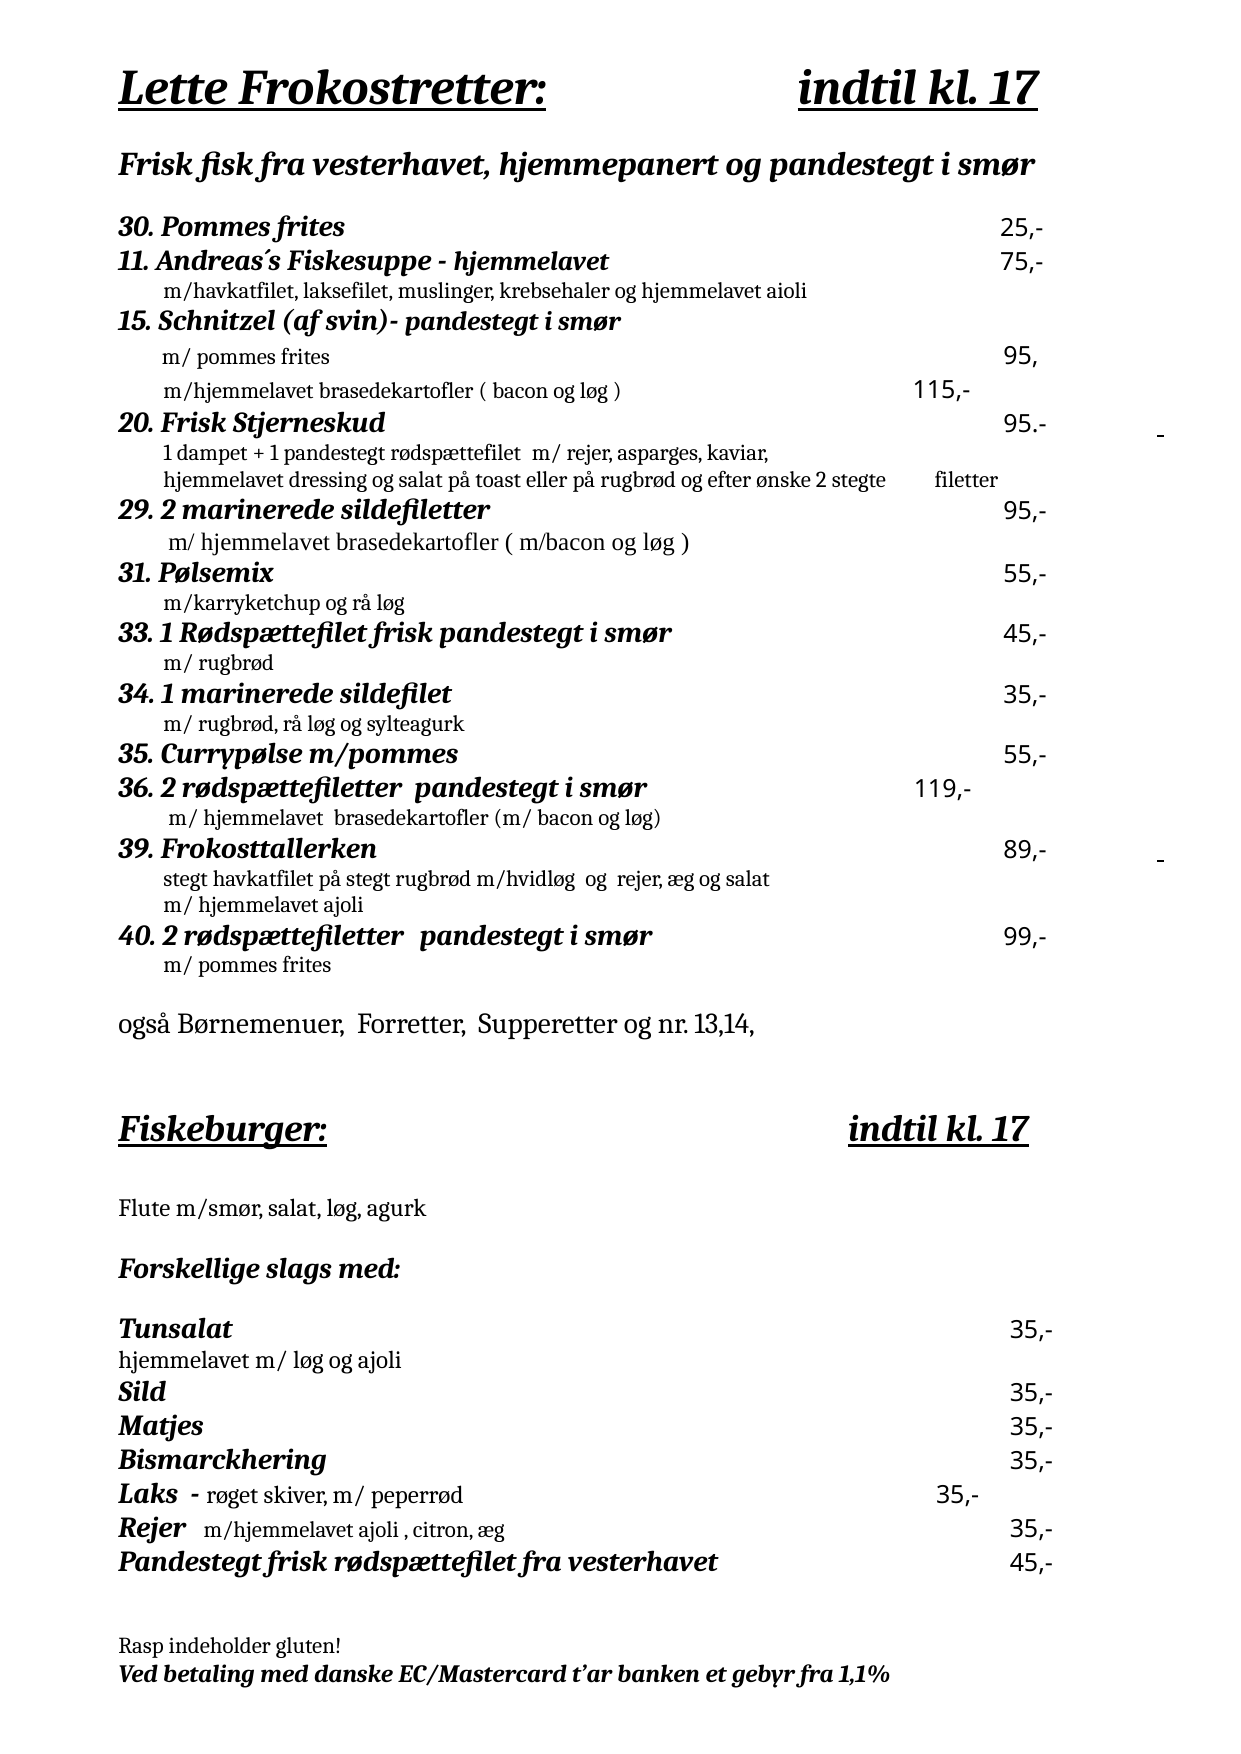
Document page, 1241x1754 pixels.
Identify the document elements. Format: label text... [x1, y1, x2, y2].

text 20. Frisk Stjerneskud 95.- [118, 406, 1240, 440]
text 34. 1 marinerede sildefilet 35,- [118, 677, 1240, 711]
text Laks - røget skiver, m/ peperrød 35,- [118, 1477, 1240, 1511]
text Pandestegt frisk rødspættefilet fra vesterhavet 45,- [118, 1545, 1240, 1579]
text m/ pommes frites 95, [118, 338, 1240, 372]
text 11. Andreas´s Fiskesuppe - hjemmelavet 75,- [118, 244, 1240, 278]
text også Børnemenuer, Forretter, Supperetter og nr. 13,14, [118, 1007, 1240, 1041]
text 30. Pommes frites 25,- [118, 210, 1240, 244]
text m/havkatfilet, laksefilet, muslinger, krebsehaler og hjemmelavet aioli [118, 278, 1240, 304]
text Flute m/smør, salat, løg, agurk [118, 1194, 1240, 1223]
text Rejer m/hjemmelavet ajoli , citron, æg 35,- [118, 1511, 1240, 1545]
text hjemmelavet dressing og salat på toast eller på rugbrød og efter ønske 2 stegte filetter [118, 467, 1240, 493]
text Matjes 35,- [118, 1408, 1240, 1443]
text m/ rugbrød [118, 650, 1240, 677]
text stegt havkatfilet på stegt rugbrød m/hvidløg og rejer, æg og salat [118, 866, 1240, 892]
text m/ hjemmelavet brasedekartofler (m/ bacon og løg) [118, 805, 1240, 831]
text 36. 2 rødspættefiletter pandestegt i smør 119,- [118, 771, 1240, 805]
text 1 dampet + 1 pandestegt rødspættefilet m/ rejer, asparges, kaviar, [118, 440, 1240, 467]
text Fiskeburger: indtil kl. 17 [118, 1108, 1240, 1194]
text Rasp indeholder gluten! [118, 1633, 1240, 1659]
text 33. 1 Rødspættefilet frisk pandestegt i smør 45,- [118, 616, 1240, 650]
text Frisk fisk fra vesterhavet, hjemmepanert og pandestegt i smør [118, 145, 1240, 184]
text Bismarckhering 35,- [118, 1443, 1240, 1477]
text 15. Schnitzel (af svin)- pandestegt i smør [118, 304, 1240, 338]
text Forskellige slags med: [118, 1252, 1240, 1285]
text 40. 2 rødspættefiletter pandestegt i smør 99,- [118, 918, 1240, 952]
text m/hjemmelavet brasedekartofler ( bacon og løg ) 115,- [118, 372, 1240, 406]
text Lette Frokostretter: indtil kl. 17 [118, 59, 1240, 117]
text m/ rugbrød, rå løg og sylteagurk [118, 711, 1240, 737]
text Ved betaling med danske EC/Mastercard t’ar banken et gebyr fra 1,1% [118, 1659, 1240, 1688]
text 31. Pølsemix 55,- [118, 556, 1240, 590]
text 39. Frokosttallerken 89,- [118, 831, 1240, 866]
text m/karryketchup og rå løg [118, 590, 1240, 616]
text m/ hjemmelavet ajoli [118, 892, 1240, 918]
text Sild 35,- [118, 1374, 1240, 1408]
text Tunsalat 35,- [118, 1312, 1240, 1346]
text m/ pommes frites [118, 952, 1240, 979]
text hjemmelavet m/ løg og ajoli [118, 1346, 1240, 1374]
text 29. 2 marinerede sildefiletter 95,- [118, 493, 1240, 527]
text m/ hjemmelavet brasedekartofler ( m/bacon og løg ) [118, 527, 1240, 556]
text 35. Currypølse m/pommes 55,- [118, 737, 1240, 771]
